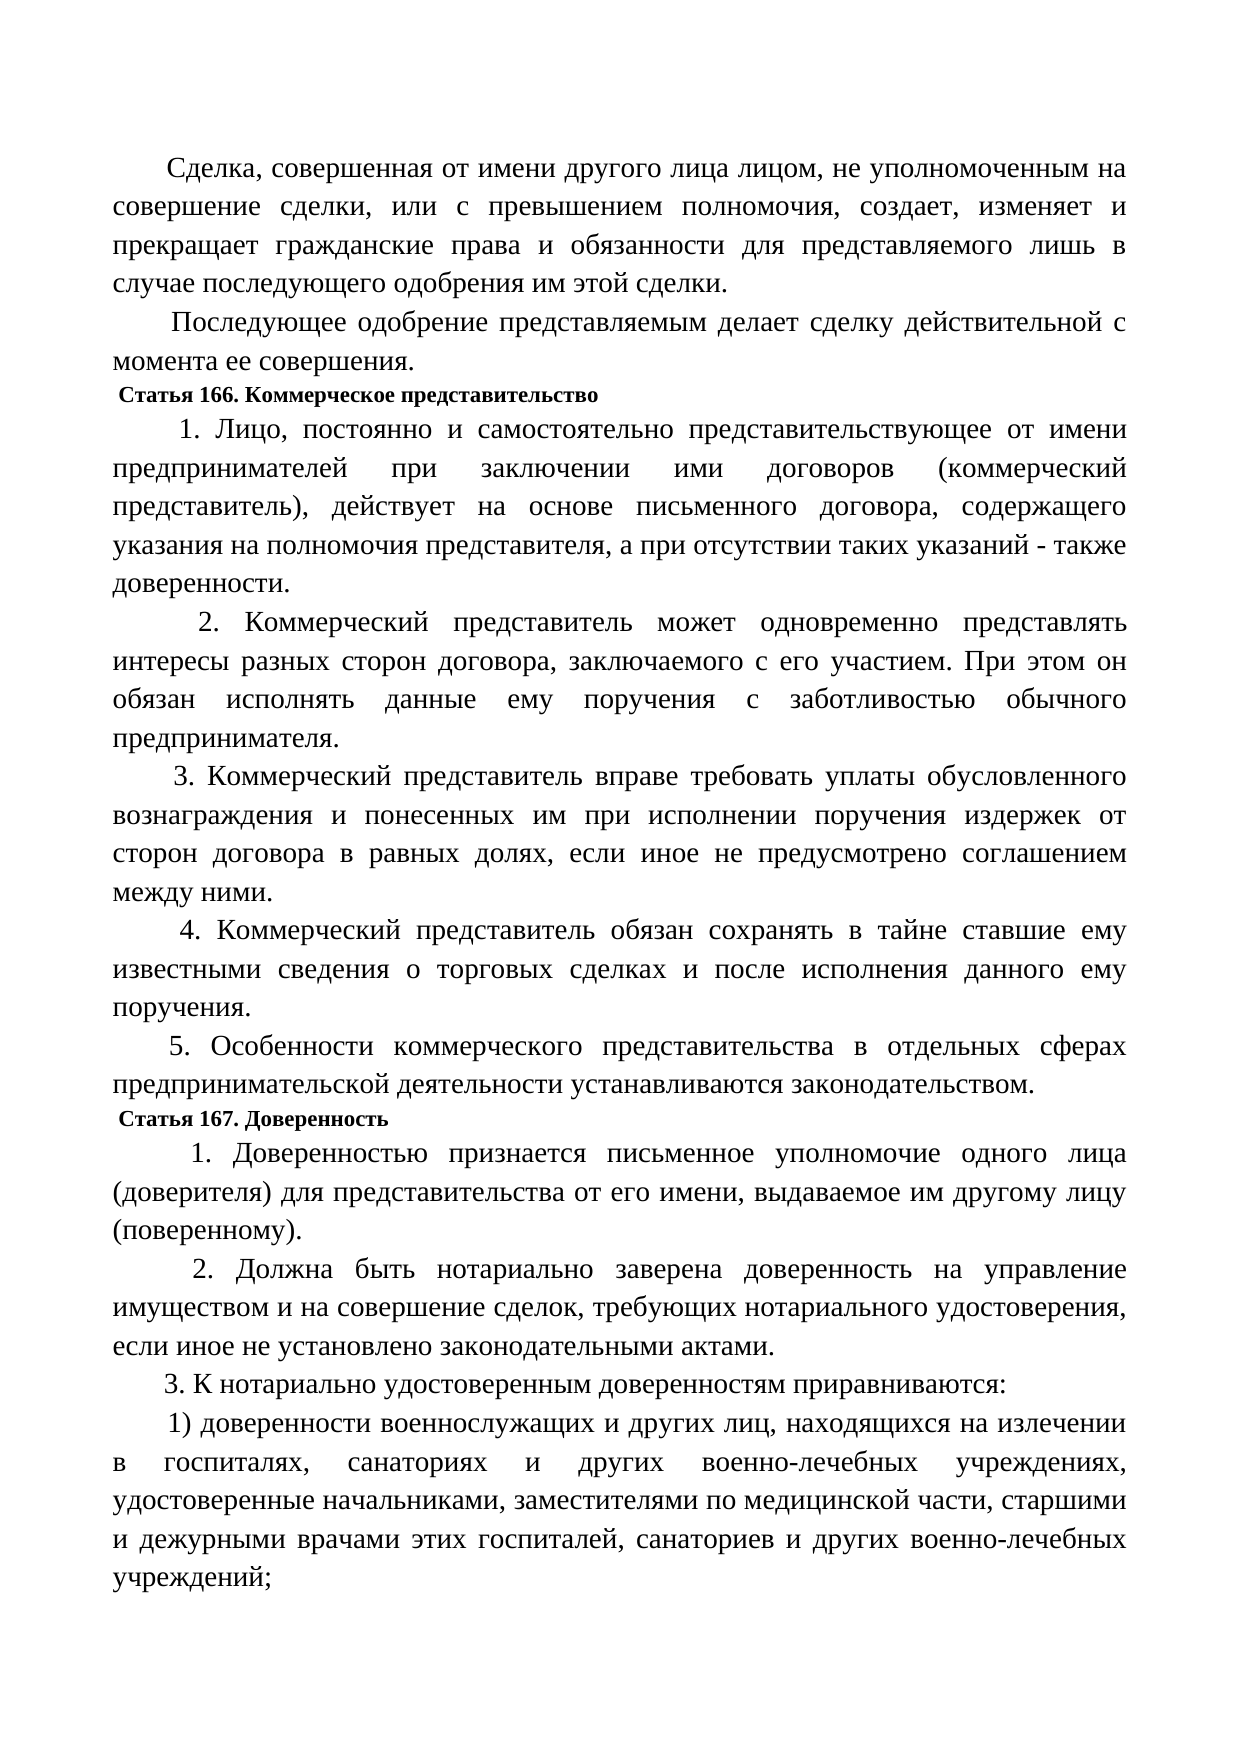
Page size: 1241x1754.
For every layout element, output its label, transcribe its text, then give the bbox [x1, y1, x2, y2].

text Статья 167. Доверенность [112, 1105, 1128, 1132]
text 2. Коммерческий представитель может одновременно представлять интересы разных сторон договора, заключаемого с его участием. При этом он обязан исполнять данные ему поручения с заботливостью обычного предпринимателя. [112, 604, 1128, 753]
text 3. Коммерческий представитель вправе требовать уплаты обусловленного вознаграждения и понесенных им при исполнении поручения издержек от сторон договора в равных долях, если иное не предусмотрено соглашением между ними. [112, 758, 1128, 907]
text 4. Коммерческий представитель обязан сохранять в тайне ставшие ему известными сведения о торговых сделках и после исполнения данного ему поручения. [112, 912, 1128, 1023]
text 3. К нотариально удостоверенным доверенностям приравниваются: [112, 1367, 1128, 1400]
text Статья 166. Коммерческое представительство [112, 381, 1128, 408]
text Последующее одобрение представляемым делает сделку действительной с момента ее совершения. [112, 304, 1128, 376]
text 2. Должна быть нотариально заверена доверенность на управление имуществом и на совершение сделок, требующих нотариального удостоверения, если иное не установлено законодательными актами. [112, 1251, 1128, 1362]
text 1. Доверенностью признается письменное уполномочие одного лица (доверителя) для представительства от его имени, выдаваемое им другому лицу (поверенному). [112, 1135, 1128, 1246]
text 1) доверенности военнослужащих и других лиц, находящихся на излечении в госпиталях, санаториях и других военно-лечебных учреждениях, удостоверенные начальниками, заместителями по медицинской части, старшими и дежурными врачами этих госпиталей, санаториев и других военно-лечебных учреждений; [112, 1405, 1128, 1593]
text 5. Особенности коммерческого представительства в отдельных сферах предпринимательской деятельности устанавливаются законодательством. [112, 1028, 1128, 1100]
text 1. Лицо, постоянно и самостоятельно представительствующее от имени предпринимателей при заключении ими договоров (коммерческий представитель), действует на основе письменного договора, содержащего указания на полномочия представителя, а при отсутствии таких указаний - также доверенности. [112, 411, 1128, 599]
text Сделка, совершенная от имени другого лица лицом, не уполномоченным на совершение сделки, или с превышением полномочия, создает, изменяет и прекращает гражданские права и обязанности для представляемого лишь в случае последующего одобрения им этой сделки. [112, 150, 1128, 299]
